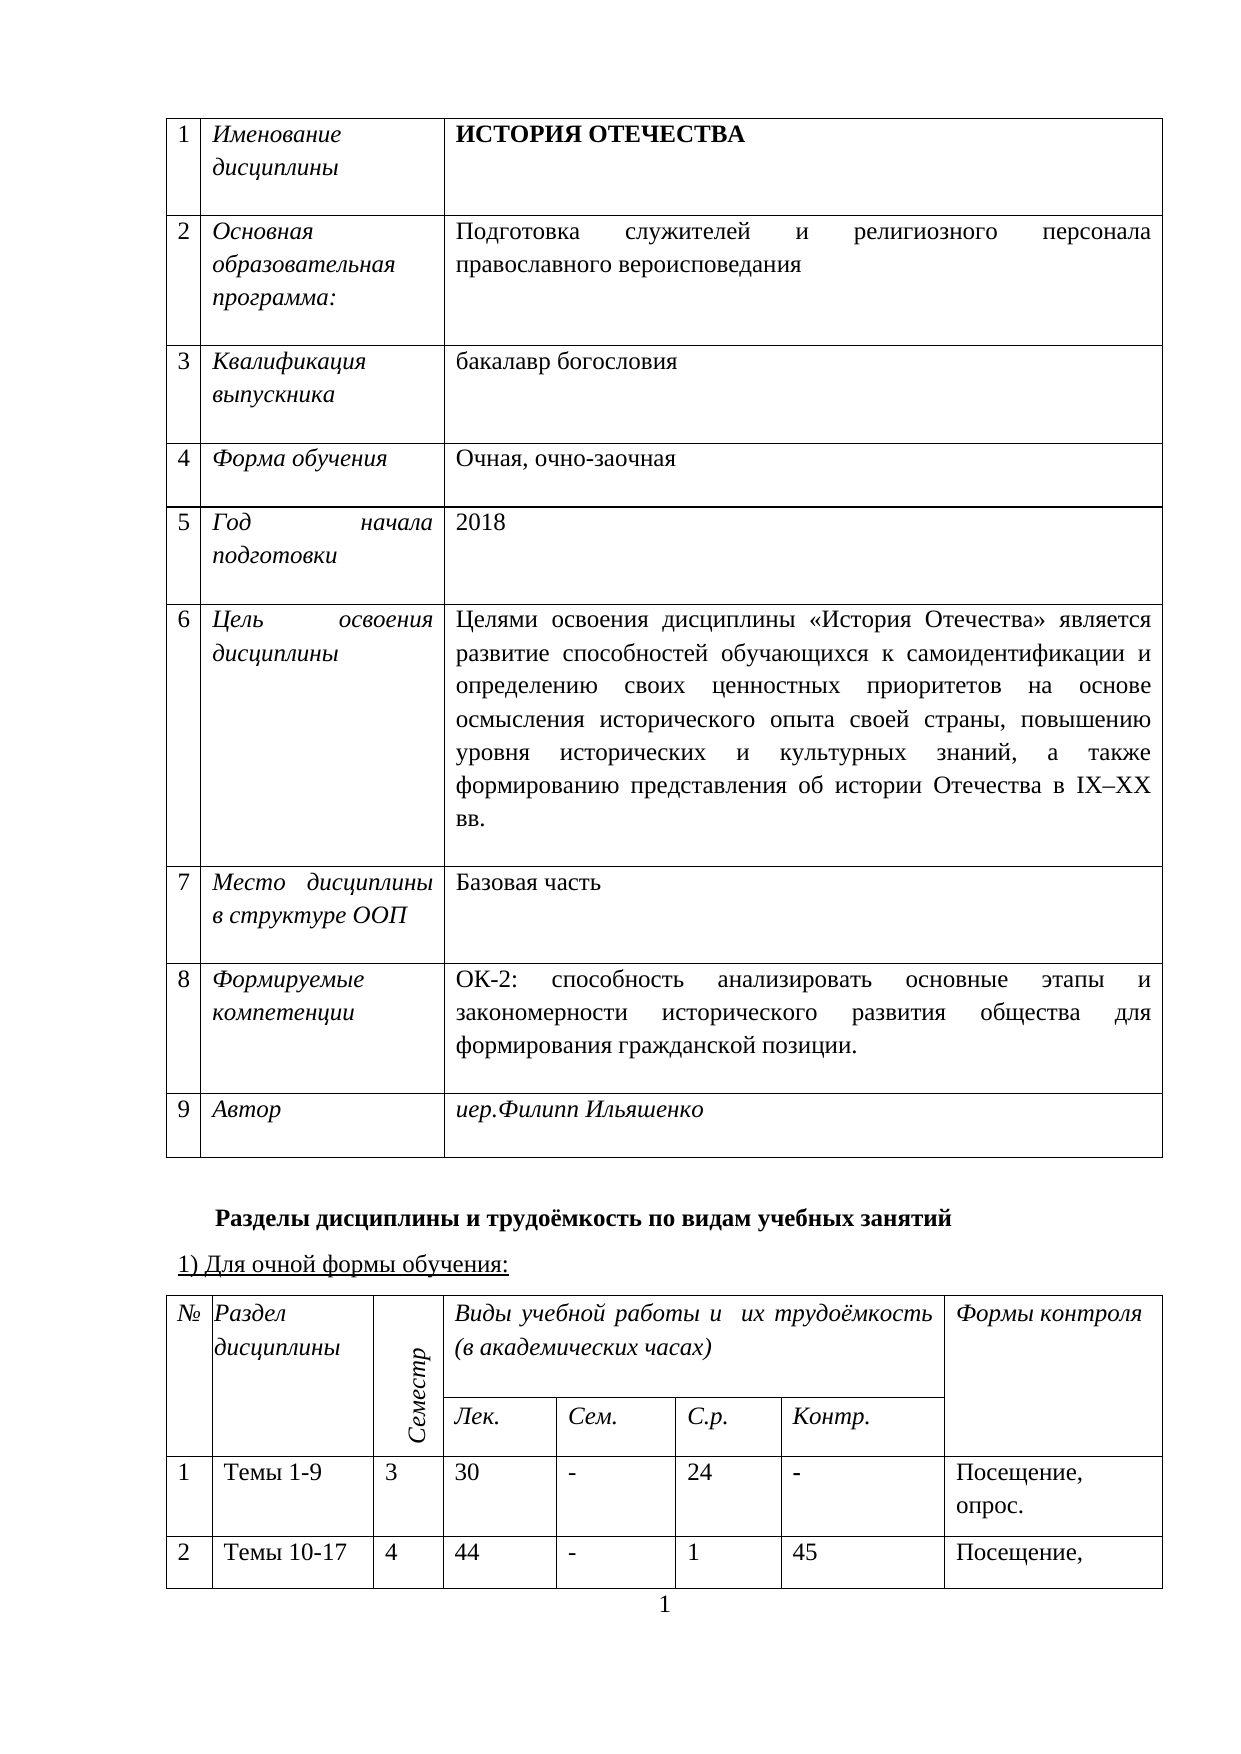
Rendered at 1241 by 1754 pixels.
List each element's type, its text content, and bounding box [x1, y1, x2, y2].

table_cell иер.Филипп Ильяшенко [445, 1094, 1162, 1157]
table_cell 5 [167, 508, 200, 603]
table_cell 30 [444, 1457, 556, 1536]
table_cell - [557, 1537, 675, 1588]
table_cell 24 [676, 1457, 781, 1536]
table_cell 44 [444, 1537, 556, 1588]
table_cell 2 [167, 216, 200, 345]
table_header Семестр [374, 1296, 443, 1456]
table_cell 6 [167, 605, 200, 866]
table_cell Очная, очно-заочная [445, 444, 1162, 506]
table_cell Основная образовательная программа: [201, 216, 444, 345]
table_cell Цель освоения дисциплины [201, 605, 444, 866]
table_cell 3 [374, 1457, 443, 1536]
table_cell 9 [167, 1094, 200, 1157]
table_cell 2 [167, 1537, 212, 1588]
subtitle Разделы дисциплины и трудоёмкость по видам учебных занятий [215, 1203, 1152, 1232]
table_cell ОК-2: способность анализировать основные этапы и закономерности исторического развития общества для формирования гражданской позиции. [445, 964, 1162, 1093]
table_header ИСТОРИЯ ОТЕЧЕСТВА [445, 119, 1162, 215]
table_cell Формируемые компетенции [201, 964, 444, 1093]
table_cell Автор [201, 1094, 444, 1157]
table_cell С.р. [676, 1398, 781, 1456]
table_cell 45 [782, 1537, 944, 1588]
table_cell 4 [374, 1537, 443, 1588]
table_cell - [557, 1457, 675, 1536]
table_cell 2018 [445, 508, 1162, 603]
table_header Именование дисциплины [201, 119, 444, 215]
table_header 1 [167, 119, 200, 215]
table_cell 4 [167, 444, 200, 506]
table_cell 8 [167, 964, 200, 1093]
table_cell - [782, 1457, 944, 1536]
table_header Раздел дисциплины [213, 1296, 373, 1456]
table_cell 3 [167, 346, 200, 442]
table_cell Форма обучения [201, 444, 444, 506]
table_cell Подготовка служителей и религиозного персонала православного вероисповедания [445, 216, 1162, 345]
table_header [444, 1296, 944, 1397]
table_cell Контр. [782, 1398, 944, 1456]
table_cell бакалавр богословия [445, 346, 1162, 442]
table_cell Лек. [444, 1398, 556, 1456]
table_cell 7 [167, 867, 200, 963]
table_cell 1 [167, 1457, 212, 1536]
table_cell Посещение, опрос. [945, 1457, 1162, 1536]
table_cell Базовая часть [445, 867, 1162, 963]
table_header № [167, 1296, 212, 1456]
table_cell Сем. [557, 1398, 675, 1456]
table_cell Место дисциплины в структуре ООП [201, 867, 444, 963]
table_cell 1 [676, 1537, 781, 1588]
table_header Формы контроля [945, 1296, 1162, 1456]
table_cell Квалификация выпускника [201, 346, 444, 442]
table_cell Темы 1-9 [213, 1457, 373, 1536]
table_cell Темы 10-17 [213, 1537, 373, 1588]
table_cell Год начала подготовки [201, 508, 444, 603]
table_cell Целями освоения дисциплины «История Отечества» является развитие способностей обучающихся к самоидентификации и определению своих ценностных приоритетов на основе осмысления исторического опыта своей страны, повышению уровня исторических и культурных знаний, а также формированию представления об истории Отечества в IХ–XХ вв. [445, 605, 1162, 866]
text 1) Для очной формы обучения: [177, 1249, 1152, 1278]
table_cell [945, 1537, 1162, 1588]
